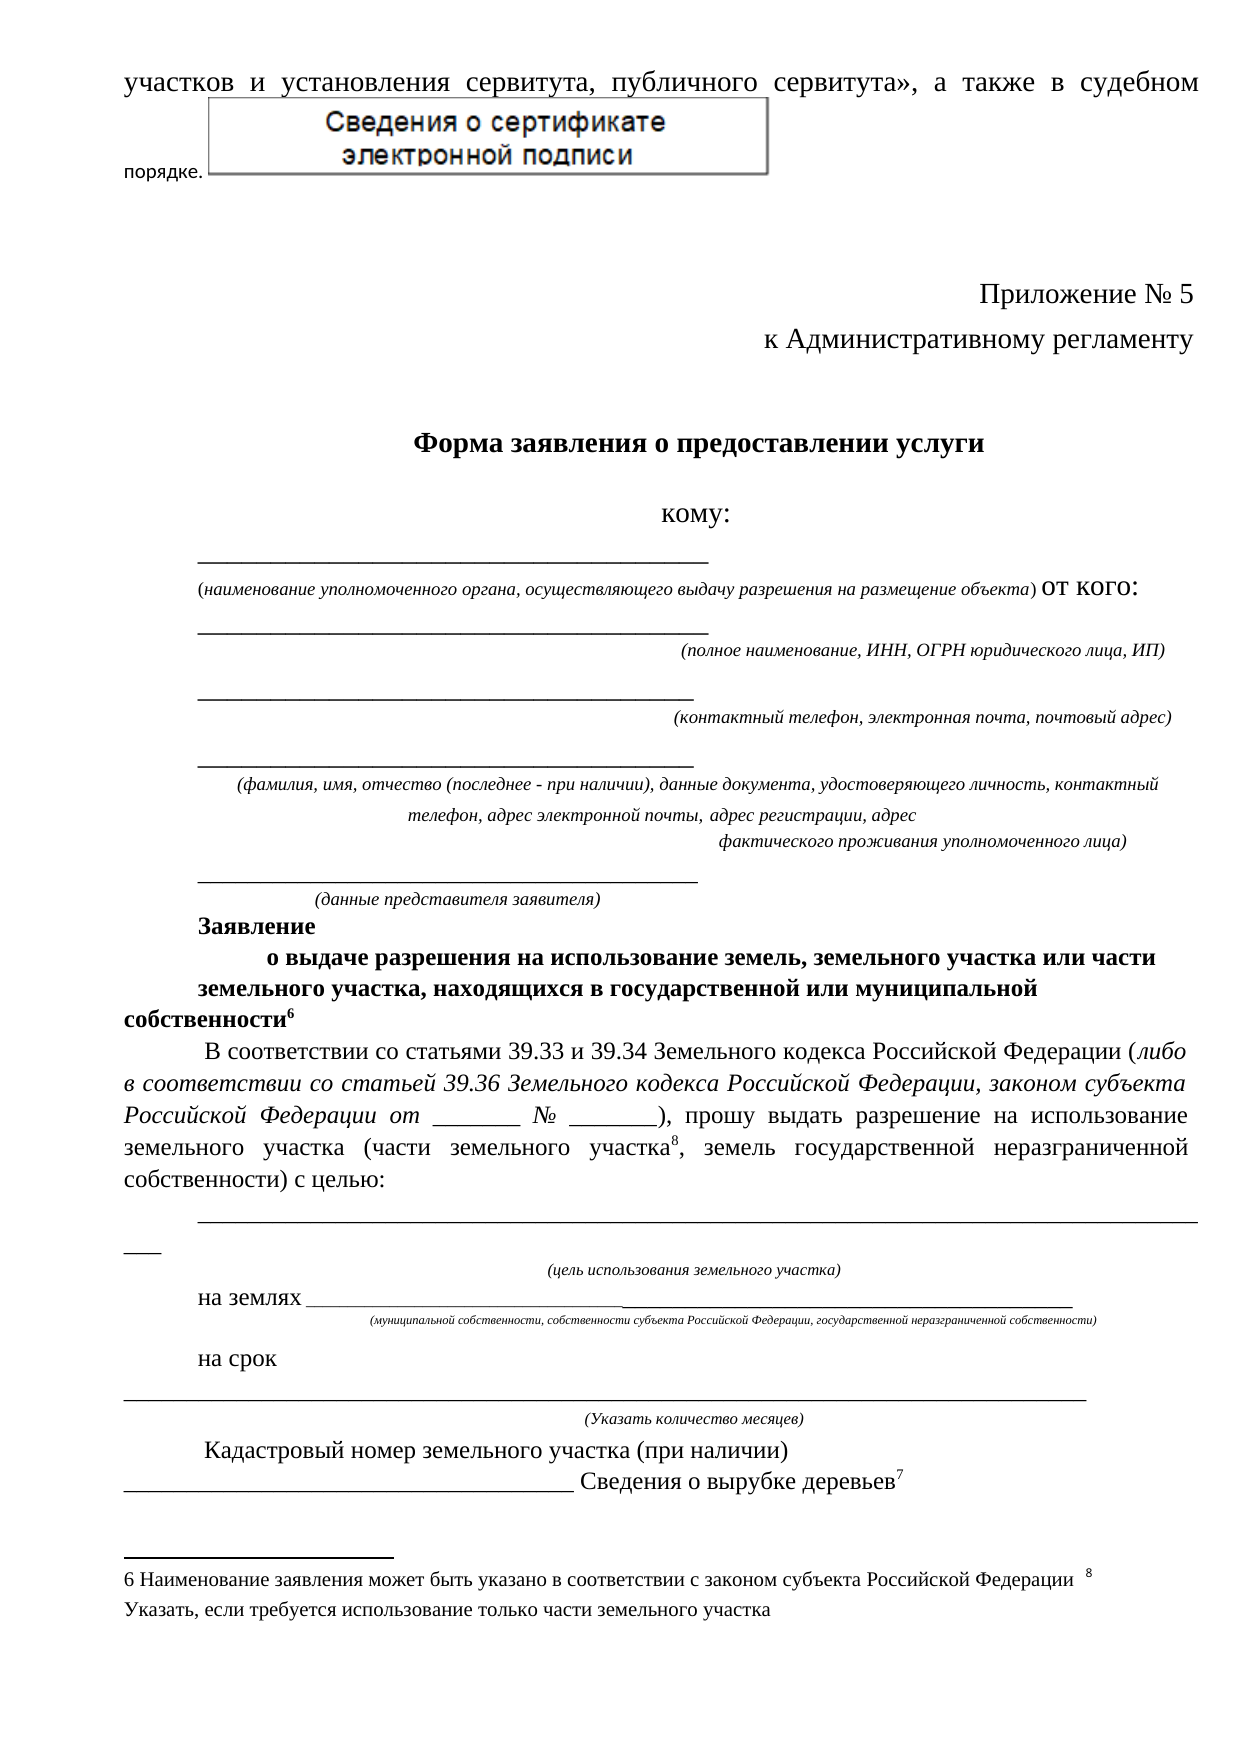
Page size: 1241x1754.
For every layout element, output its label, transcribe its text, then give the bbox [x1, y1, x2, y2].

text фактического проживания уполномоченного лица) [124, 830, 1127, 852]
text (контактный телефон, электронная почта, почтовый адрес) [124, 706, 1172, 728]
text (муниципальной собственности, собственности субъекта Российской Федерации, государственной неразграниченной собственности) [124, 1313, 1189, 1327]
text В соответствии со статьями 39.33 и 39.34 Земельного кодекса Российской Федерации (либо в соответствии со статьей 39.36 Земельного кодекса Российской Федерации, законом субъекта Российской Федерации от _______ № _______), прошу выдать разрешение на использование земельного участка (части земельного участка8, земель государственной неразграниченной собственности) с целью: [124, 1036, 1189, 1193]
text (цель использования земельного участка) [124, 1259, 1191, 1278]
text на срок _____________________________________________________________________________ [124, 1343, 1200, 1404]
text (наименование уполномоченного органа, осуществляющего выдачу разрешения на размещение объекта) от кого: [124, 568, 1162, 602]
text Приложение № 5 [124, 276, 1194, 310]
text кому: [124, 495, 1194, 529]
text о выдаче разрешения на использование земель, земельного участка или части [124, 942, 1196, 971]
text земельного участка, находящихся в государственной или муниципальной собственности [124, 973, 1196, 1033]
text ___________________________________ [124, 604, 1200, 637]
text Заявление [124, 911, 1196, 940]
text (полное наименование, ИНН, ОГРН юридического лица, ИП) [124, 639, 1165, 661]
text к Административному регламенту [124, 321, 1194, 355]
text (Указать количество месяцев) [124, 1409, 1190, 1428]
text ___________________________________ [124, 533, 1200, 566]
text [124, 64, 1200, 186]
text (фамилия, имя, отчество (последнее - при наличии), данные документа, удостоверяющего личность, контактный телефон, адрес электронной почты, адрес регистрации, адрес [124, 773, 1200, 826]
text Кадастровый номер земельного участка (при наличии) ____________________________________ Сведения о вырубке деревьев [124, 1435, 1200, 1495]
text __________________________________ [124, 737, 1200, 771]
text (данные представителя заявителя) [124, 888, 1068, 910]
text ________________________________________ [124, 857, 1200, 886]
text ___________________________________________________________________________________ [124, 1197, 1200, 1257]
text Форма заявления о предоставлении услуги [124, 425, 1200, 458]
text __________________________________ [124, 670, 1200, 704]
picture [208, 97, 774, 179]
text на землях __________________________________________________________________________ [124, 1282, 1200, 1311]
